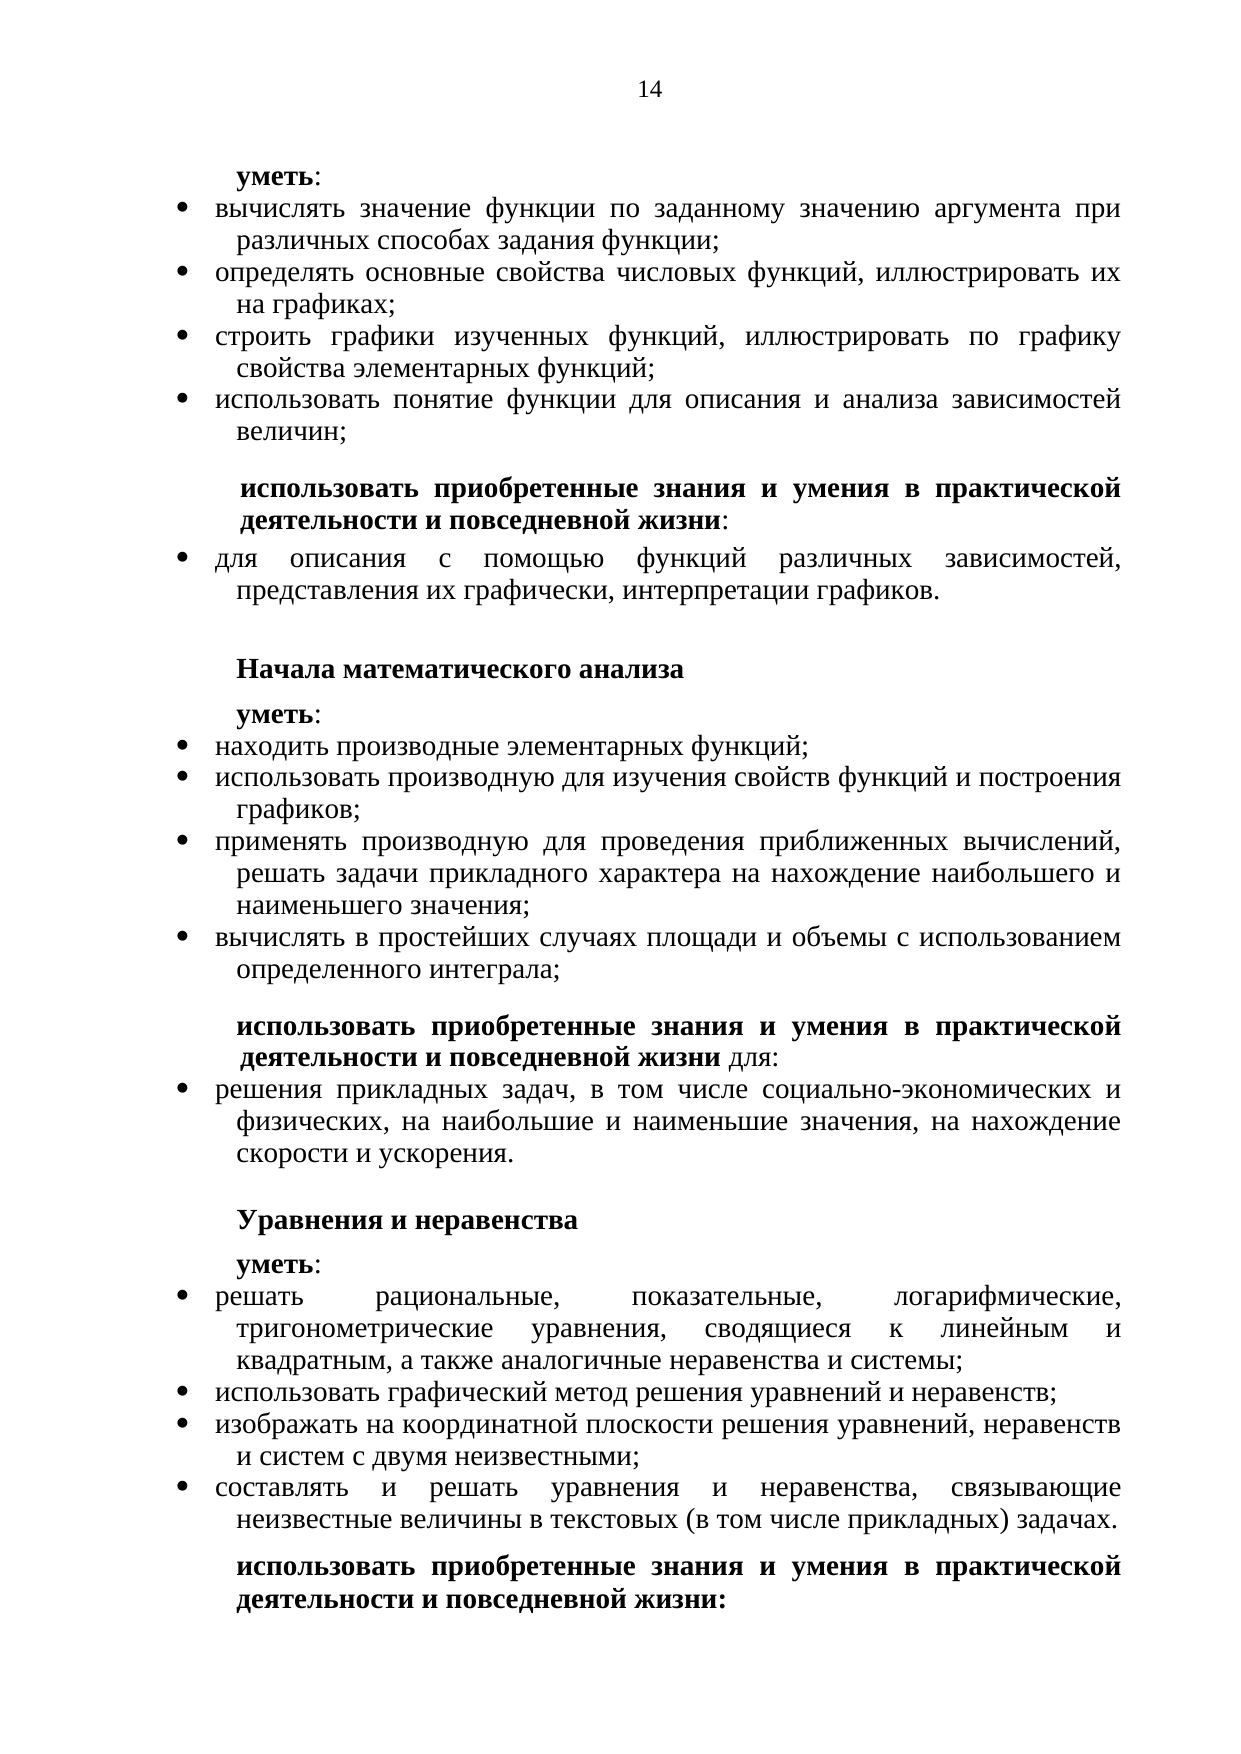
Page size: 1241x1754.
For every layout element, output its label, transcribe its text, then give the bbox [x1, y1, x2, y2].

list для описания с помощью функций различных зависимостей, представления их графически, интерпретации графиков. [177, 542, 1122, 606]
text Начала математического анализа [177, 653, 1122, 685]
text уметь: [177, 160, 1122, 192]
subtitle находить производные элементарных функций; [177, 729, 1122, 761]
subtitle использовать графический метод решения уравнений и неравенств; [177, 1376, 1122, 1408]
subtitle решать рациональные, показательные, логарифмические, тригонометрические уравнения, сводящиеся к линейным и квадратным, а также аналогичные неравенства и системы; [177, 1280, 1122, 1376]
text уметь: [177, 1248, 1122, 1280]
subtitle использовать понятие функции для описания и анализа зависимостей величин; [177, 383, 1122, 447]
subtitle вычислять значение функции по заданному значению аргумента при различных способах задания функции; [177, 192, 1122, 256]
text Уравнения и неравенства [177, 1204, 1122, 1236]
subtitle применять производную для проведения приближенных вычислений, решать задачи прикладного характера на нахождение наибольшего и наименьшего значения; [177, 825, 1122, 921]
subtitle использовать производную для изучения свойств функций и построения графиков; [177, 761, 1122, 825]
subtitle изображать на координатной плоскости решения уравнений, неравенств и систем с двумя неизвестными; [177, 1408, 1122, 1471]
subtitle строить графики изученных функций, иллюстрировать по графику свойства элементарных функций; [177, 319, 1122, 383]
subtitle составлять и решать уравнения и неравенства, связывающие неизвестные величины в текстовых (в том числе прикладных) задачах. [177, 1471, 1122, 1535]
text уметь: [177, 698, 1122, 729]
list решения прикладных задач, в том числе социально-экономических и физических, на наибольшие и наименьшие значения, на нахождение скорости и ускорения. [177, 1073, 1122, 1169]
text использовать приобретенные знания и умения в практической деятельности и повседневной жизни: [240, 472, 1122, 536]
text использовать приобретенные знания и умения в практической деятельности и повседневной жизни: [236, 1548, 1122, 1615]
subtitle определять основные свойства числовых функций, иллюстрировать их на графиках; [177, 256, 1122, 319]
text использовать приобретенные знания и умения в практической деятельности и повседневной жизни для: [236, 1009, 1122, 1073]
subtitle вычислять в простейших случаях площади и объемы с использованием определенного интеграла; [177, 921, 1122, 984]
